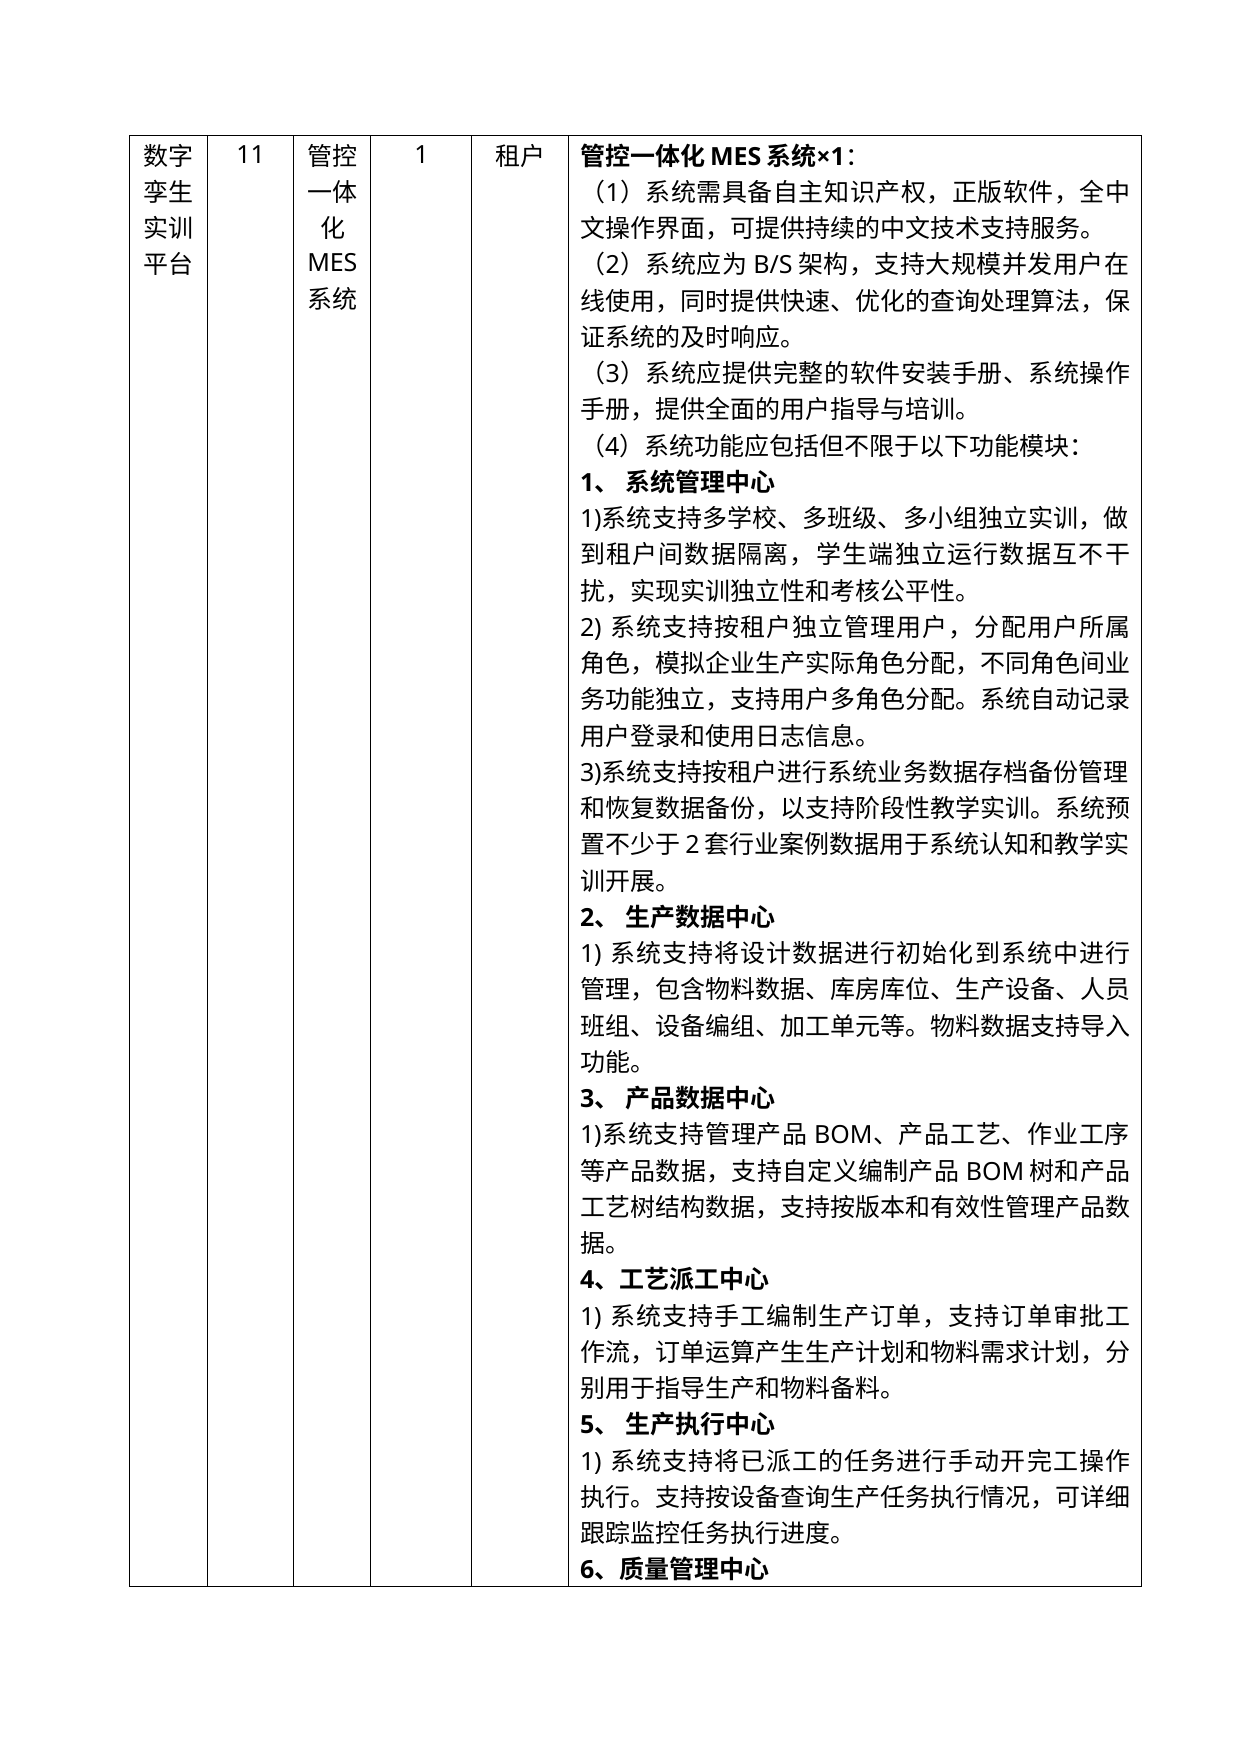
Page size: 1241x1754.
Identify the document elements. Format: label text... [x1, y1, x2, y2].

table_cell 数字孪生实训平台 [130, 136, 207, 1586]
table_cell 11 [208, 136, 293, 1586]
table_cell 管控一体化MES系统 [294, 136, 370, 1586]
table_cell 租户 [472, 136, 568, 1586]
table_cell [569, 136, 1141, 1586]
table_cell 1 [371, 136, 471, 1586]
